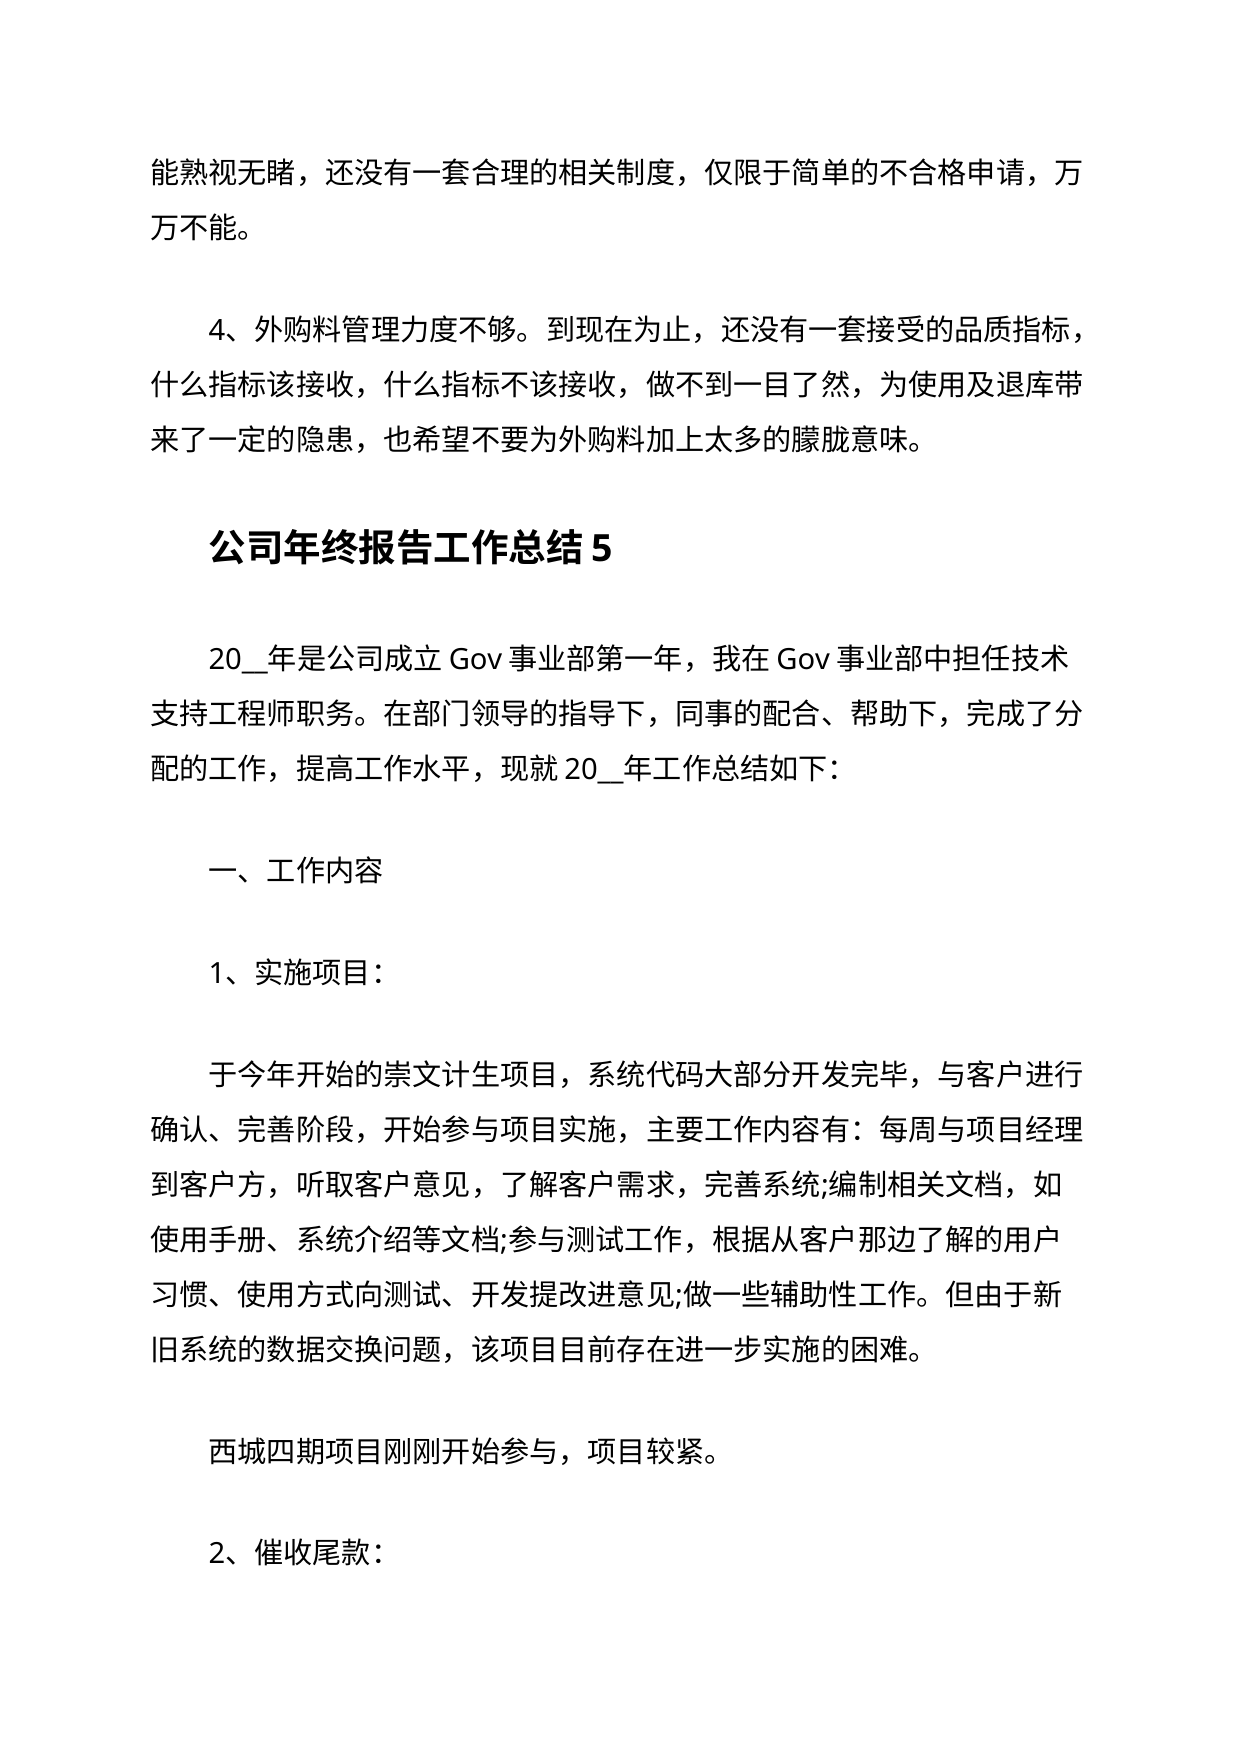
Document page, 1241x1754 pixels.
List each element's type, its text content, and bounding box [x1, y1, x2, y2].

text 于今年开始的崇文计生项目，系统代码大部分开发完毕，与客户进行确认、完善阶段，开始参与项目实施，主要工作内容有：每周与项目经理到客户方，听取客户意见，了解客户需求，完善系统;编制相关文档，如使用手册、系统介绍等文档;参与测试工作，根据从客户那边了解的用户习惯、使用方式向测试、开发提改进意见;做一些辅助性工作。但由于新旧系统的数据交换问题，该项目目前存在进一步实施的困难。 [150, 1052, 1090, 1369]
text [150, 150, 1090, 247]
text 一、工作内容 [150, 848, 1090, 890]
text 4、外购料管理力度不够。到现在为止，还没有一套接受的品质指标，什么指标该接收，什么指标不该接收，做不到一目了然，为使用及退库带来了一定的隐患，也希望不要为外购料加上太多的朦胧意味。 [150, 307, 1090, 459]
text 2、催收尾款： [150, 1530, 1090, 1572]
text 西城四期项目刚刚开始参与，项目较紧。 [150, 1428, 1090, 1470]
text 公司年终报告工作总结5 [150, 518, 1090, 573]
text 20__年是公司成立Gov事业部第一年，我在Gov事业部中担任技术支持工程师职务。在部门领导的指导下，同事的配合、帮助下，完成了分配的工作，提高工作水平，现就20__年工作总结如下： [150, 636, 1090, 788]
text 1、实施项目： [150, 949, 1090, 992]
